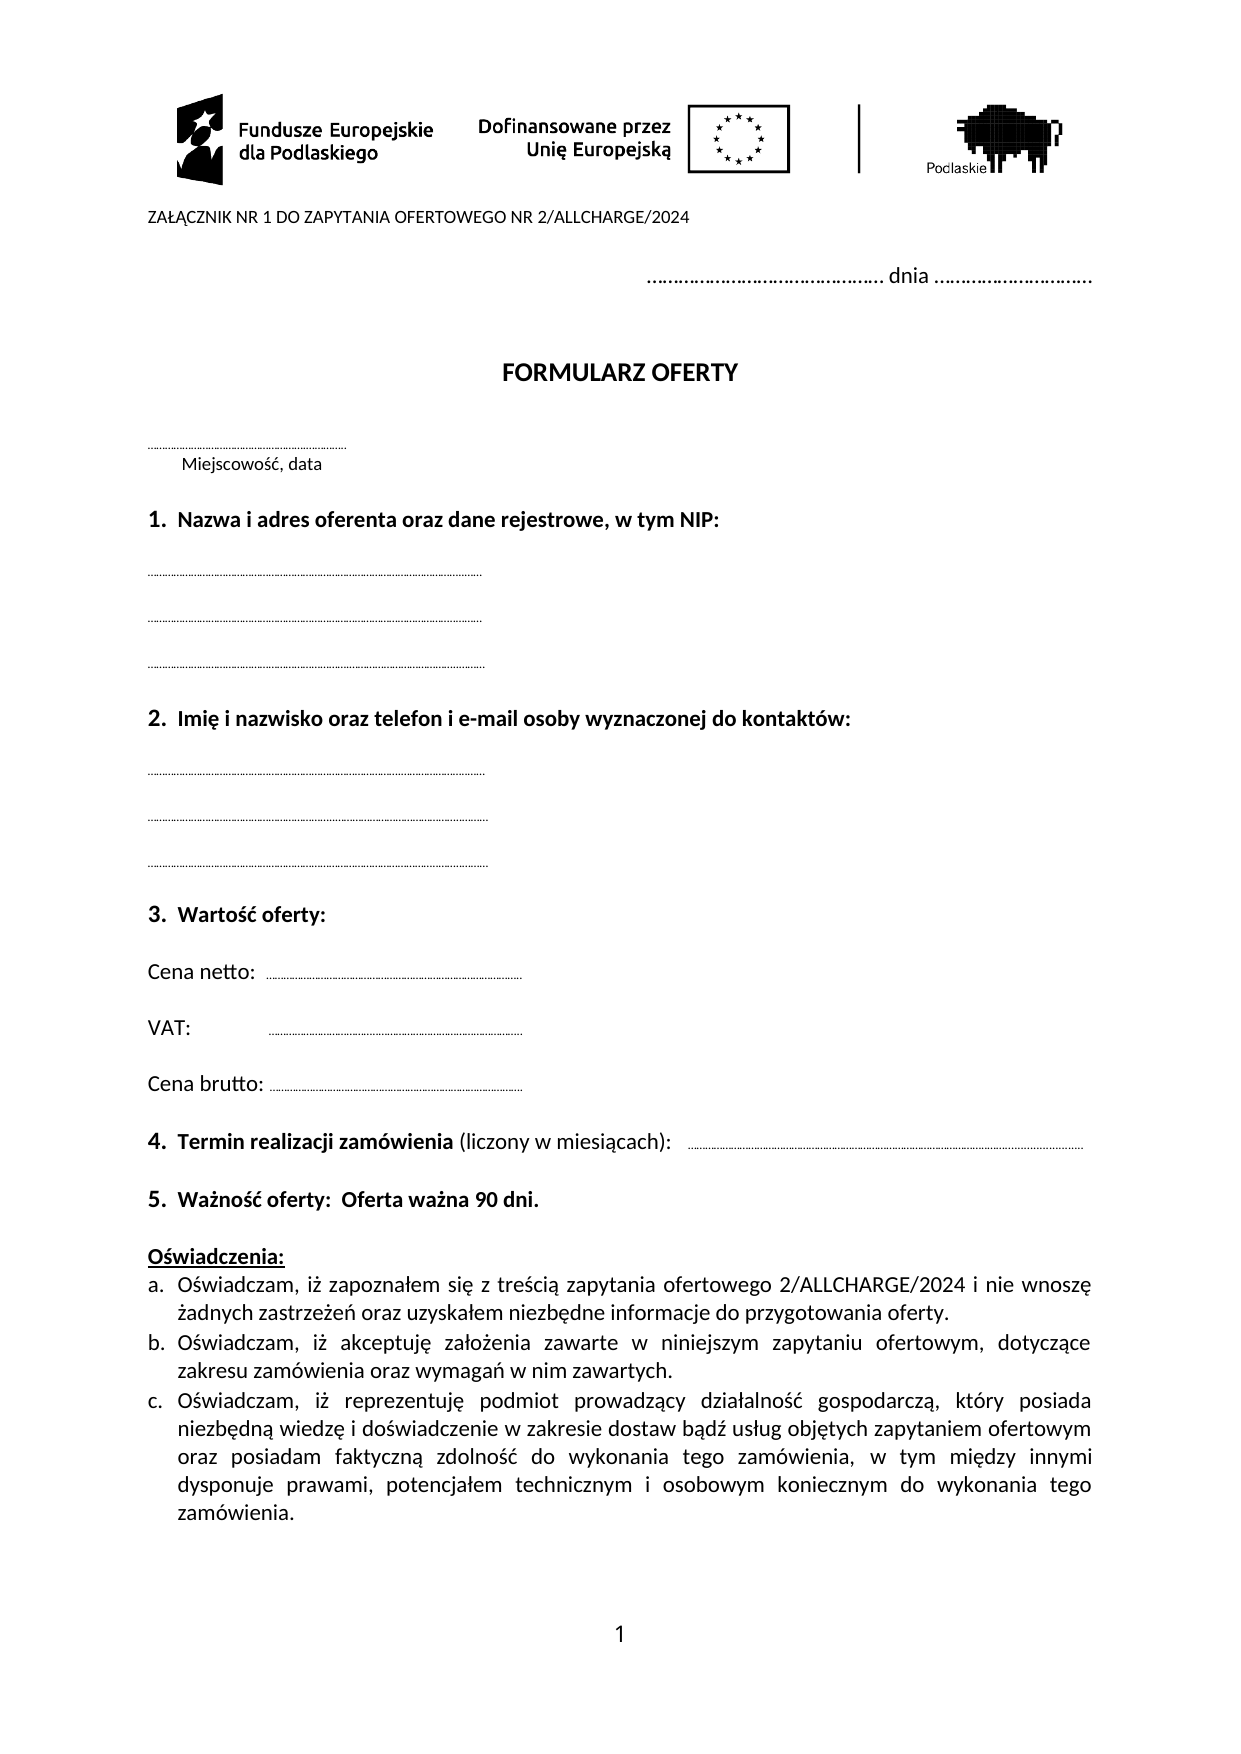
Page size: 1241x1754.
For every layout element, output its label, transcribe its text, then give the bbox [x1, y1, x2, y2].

text ………………………………………………………………………………………..……..……… [148, 855, 1093, 870]
text ……………………………………………………………………………………………..……… [148, 610, 1093, 626]
list Oświadczam, iż akceptuję założenia zawarte w niniejszym zapytaniu ofertowym, dotyczące zakresu zamówienia oraz wymagań w nim zawartych. [148, 1328, 1093, 1384]
list Termin realizacji zamówienia (liczony w miesiącach): …………………………………………………………………………………………..……......................... [148, 1125, 1093, 1156]
text ………………………………………………………………………………………………..…… [148, 564, 1093, 580]
text Oświadczenia: [148, 1242, 1093, 1270]
text ZAŁĄCZNIK NR 1 DO ZAPYTANIA OFERTOWEGO NR 2/ALLCHARGE/2024 [148, 206, 1093, 228]
picture [147, 73, 1093, 206]
text ……………………………………… dnia ………………………… [148, 262, 1093, 289]
text …………………………………………………………….………………………………..……… [148, 656, 1093, 672]
text Cena brutto: ……………………………………………………………………………. [148, 1069, 1093, 1097]
text ………………………………………………………..……………………………………..……… [148, 809, 1093, 824]
list Nazwa i adres oferenta oraz dane rejestrowe, w tym NIP: [148, 503, 1093, 534]
list Oświadczam, iż reprezentuję podmiot prowadzący działalność gospodarczą, który posiada niezbędną wiedzę i doświadczenie w zakresie dostaw bądź usług objętych zapytaniem ofertowym oraz posiadam faktyczną zdolność do wykonania tego zamówienia, w tym między innymi dysponuje prawami, potencjałem technicznym i osobowym koniecznym do wykonania tego zamówienia. [148, 1386, 1093, 1526]
text VAT: ………………………………..………………………………………….. [148, 1013, 1093, 1041]
list Oświadczam, iż zapoznałem się z treścią zapytania ofertowego 2/ALLCHARGE/2024 i nie wnoszę żadnych zastrzeżeń oraz uzyskałem niezbędne informacje do przygotowania oferty. [148, 1270, 1093, 1326]
text Miejscowość, data [148, 452, 1093, 475]
text …………………………………………………………………………….…………………..…… [148, 763, 1093, 778]
text Cena netto: …………………………………………………………………………….. [148, 957, 1093, 985]
list Imię i nazwisko oraz telefon i e-mail osoby wyznaczonej do kontaktów: [148, 702, 1093, 733]
text FORMULARZ OFERTY [148, 356, 1093, 389]
list Wartość oferty: [148, 898, 1093, 929]
list Ważność oferty: Oferta ważna 90 dni. [148, 1184, 1093, 1214]
text ……………………………………………….………….. [148, 437, 1093, 452]
